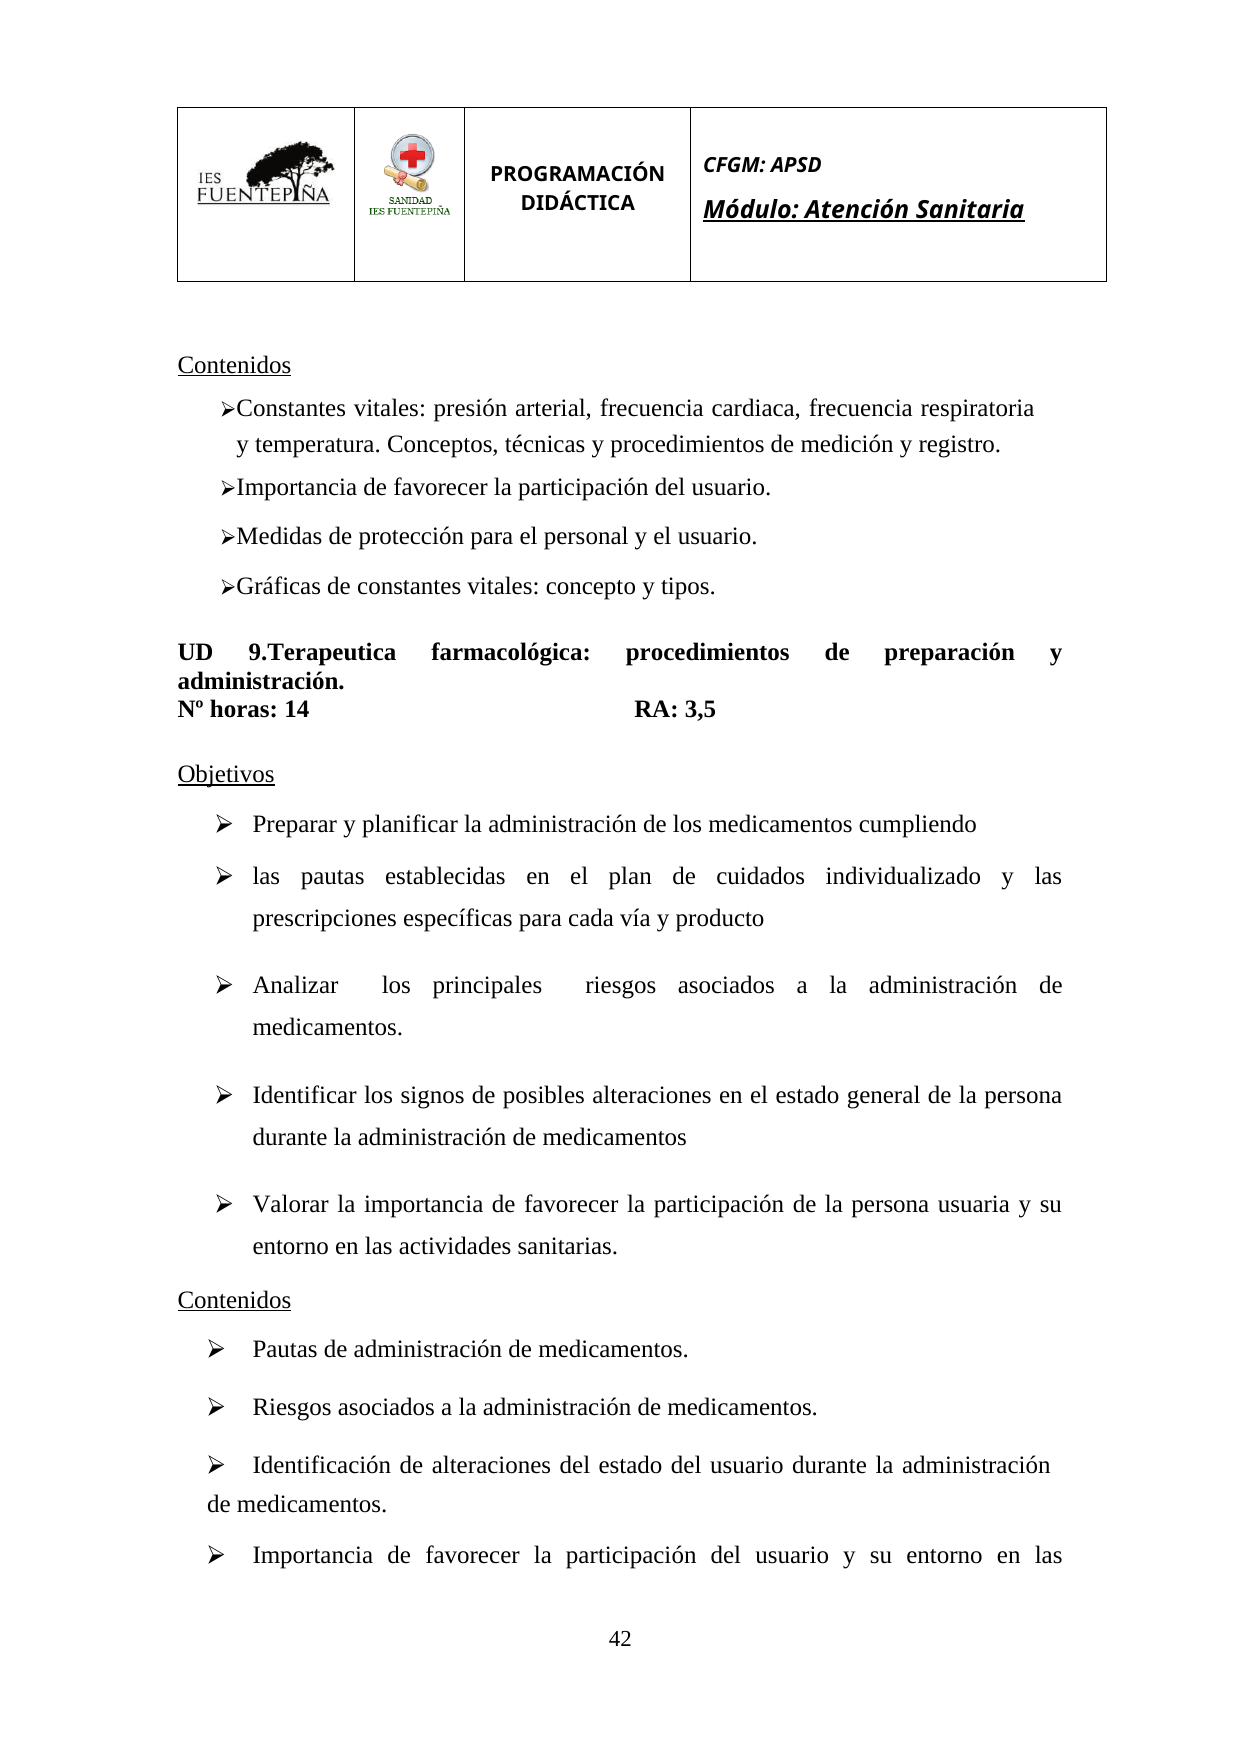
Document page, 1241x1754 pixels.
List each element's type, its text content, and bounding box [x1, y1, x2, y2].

list Medidas de protección para el personal y el usuario. [220, 513, 1052, 556]
picture [196, 141, 336, 207]
list Valorar la importancia de favorecer la participación de la persona usuaria y su entorno en las actividades sanitarias. [215, 1175, 1063, 1260]
text Contenidos [177, 1285, 1063, 1313]
list Identificación de alteraciones del estado del usuario durante la administración de medicamentos. [207, 1436, 1052, 1518]
list Analizar los principales riesgos asociados a la administración de medicamentos. [215, 957, 1063, 1041]
list Riesgos asociados a la administración de medicamentos. [207, 1379, 1029, 1430]
subtitle Nº horas: 14 RA: 3,5 [177, 694, 1051, 723]
text UD 9.Terapeutica farmacológica: procedimientos de preparación y administración. [177, 637, 1063, 694]
list Pautas de administración de medicamentos. [207, 1320, 936, 1372]
list las pautas establecidas en el plan de cuidados individualizado y las prescripciones específicas para cada vía y producto [215, 847, 1063, 932]
list Constantes vitales: presión arterial, frecuencia cardiaca, frecuencia respiratoria y temperatura. Conceptos, técnicas y procedimientos de medición y registro. [220, 385, 1035, 458]
list Identificar los signos de posibles alteraciones en el estado general de la persona durante la administración de medicamentos [215, 1066, 1063, 1150]
list Preparar y planificar la administración de los medicamentos cumpliendo [215, 796, 1052, 847]
text Objetivos [177, 759, 1063, 788]
list Gráficas de constantes vitales: concepto y tipos. [220, 563, 956, 606]
text Contenidos [177, 350, 1063, 378]
picture [367, 130, 452, 217]
list Importancia de favorecer la participación del usuario. [220, 464, 1063, 507]
list Importancia de favorecer la participación del usuario y su entorno en las actividades sanitarias. [207, 1527, 1063, 1578]
